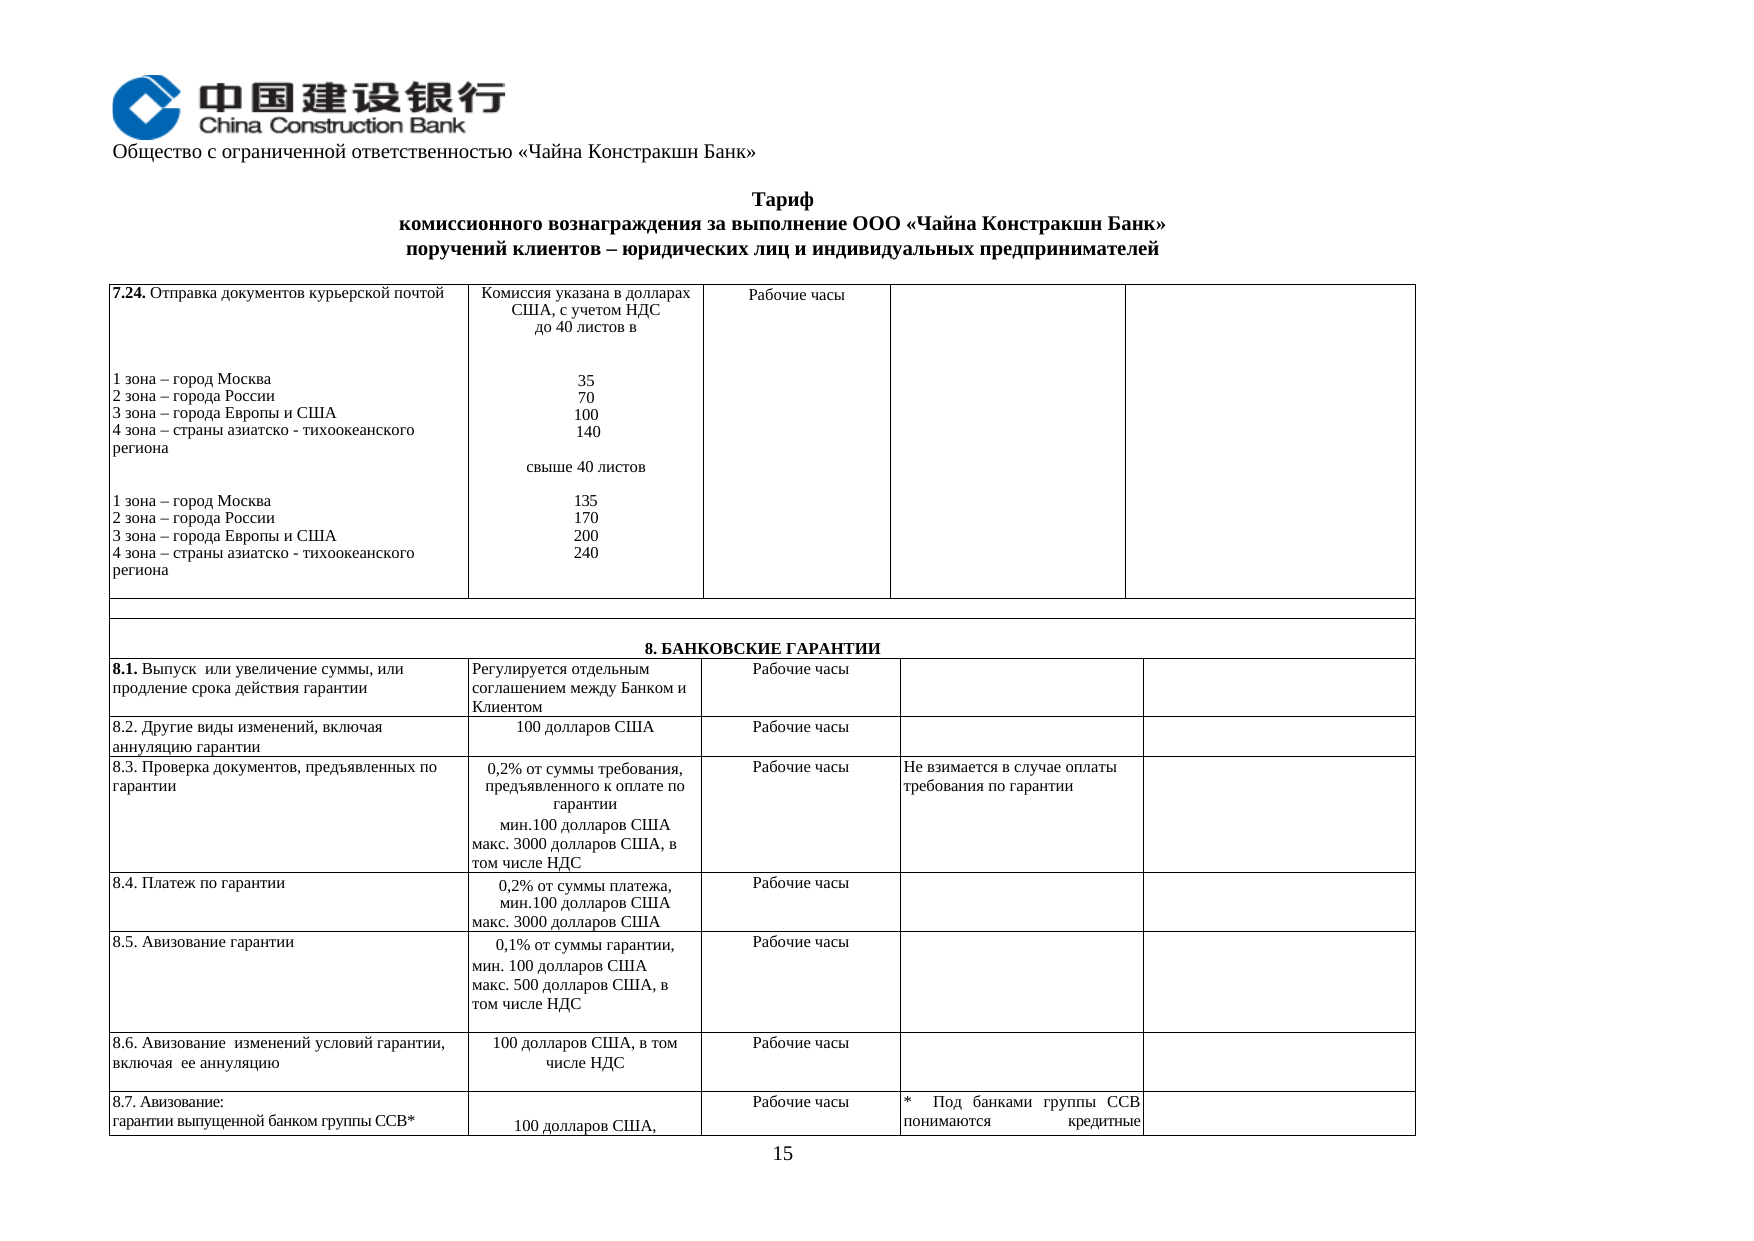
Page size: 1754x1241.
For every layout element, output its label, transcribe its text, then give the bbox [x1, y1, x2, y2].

table_cell 0,2% от суммы платежа, мин.100 долларов США макс. 3000 долларов США [469, 873, 701, 931]
table_cell 8.3. Проверка документов, предъявленных по гарантии [110, 757, 468, 872]
table_cell 8.5. Авизование гарантии [110, 932, 468, 1032]
table_cell [1144, 932, 1415, 1032]
table_cell 8.6. Авизование изменений условий гарантии, включая ее аннуляцию [110, 1033, 468, 1091]
table_cell 7.24. Отправка документов курьерской почтой 1 зона – город Москва 2 зона – города России 3 зона – города Европы и США 4 зона – страны азиатско - тихоокеанского региона 1 зона – город Москва 2 зона – города России 3 зона – города Европы и США 4 зона – страны азиатско - тихоокеанского региона [110, 285, 468, 598]
table_cell [901, 717, 1143, 756]
table_cell 8.1. Выпуск или увеличение суммы, или продление срока действия гарантии [110, 659, 468, 716]
table_cell Комиссия указана в долларах США, с учетом НДС до 40 листов в 35 70 100 140 свыше 40 листов 135 170 200 240 [469, 285, 703, 598]
table_cell [901, 659, 1143, 716]
table_cell Не взимается в случае оплаты требования по гарантии [901, 757, 1143, 872]
table_cell 100 долларов США, в том числе НДС 50 долларов США, в том числе НДС [469, 1092, 701, 1134]
table_cell [1144, 717, 1415, 756]
picture [112, 75, 506, 140]
table_cell [1144, 1092, 1415, 1134]
table_cell Рабочие часы [702, 1033, 900, 1091]
table_cell Рабочие часы [702, 873, 900, 931]
table_cell Рабочие часы [702, 1092, 900, 1134]
table_cell 8.7. Авизование: гарантии выпущенной банком группы ССВ* изменений условий гарантии, выпущенных банком группы ССВ* [110, 1092, 468, 1134]
table_cell [1126, 285, 1415, 598]
table_cell [1144, 659, 1415, 716]
table_cell Регулируется отдельным соглашением между Банком и Клиентом [469, 659, 701, 716]
table_cell Рабочие часы [702, 757, 900, 872]
table_cell [901, 932, 1143, 1032]
table_cell 0,2% от суммы требования, предъявленного к оплате по гарантии мин.100 долларов США макс. 3000 долларов США, в том числе НДС [469, 757, 701, 872]
table_cell 8. БАНКОВСКИЕ ГАРАНТИИ [110, 619, 1415, 658]
table_cell [110, 599, 1415, 618]
table_cell Рабочие часы [702, 717, 900, 756]
table_cell Рабочие часы [702, 659, 900, 716]
table_cell [901, 873, 1143, 931]
table_cell [901, 1033, 1143, 1091]
table_cell [1144, 757, 1415, 872]
table_cell 8.4. Платеж по гарантии [110, 873, 468, 931]
table_cell [1144, 873, 1415, 931]
table_cell 100 долларов США [469, 717, 701, 756]
table_cell [1144, 1033, 1415, 1091]
table_cell Рабочие часы [702, 932, 900, 1032]
table_cell 100 долларов США, в том числе НДС [469, 1033, 701, 1091]
table_cell 8.2. Другие виды изменений, включая аннуляцию гарантии [110, 717, 468, 756]
table_cell 0,1% от суммы гарантии, мин. 100 долларов США макс. 500 долларов США, в том числе НДС [469, 932, 701, 1032]
table_cell [891, 285, 1125, 598]
table_cell Рабочие часы [704, 285, 890, 598]
